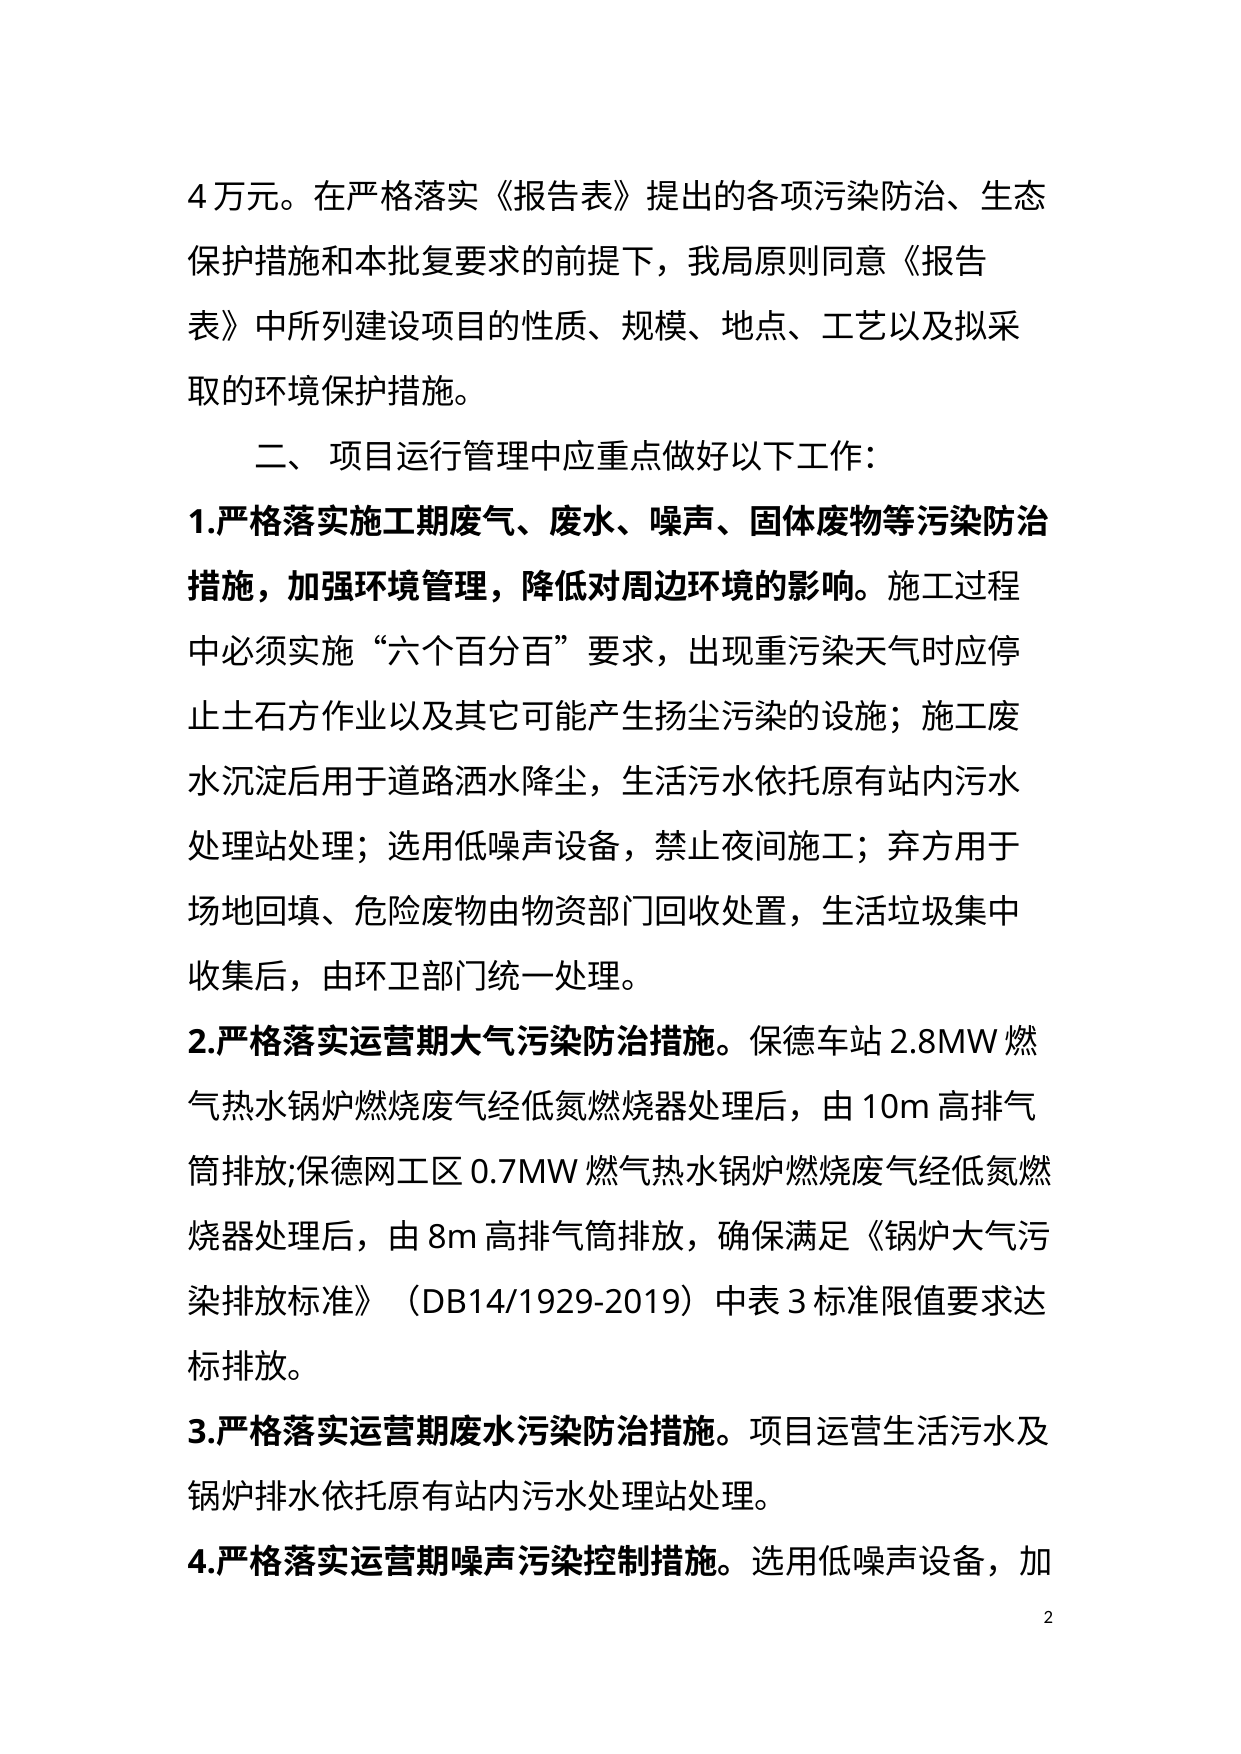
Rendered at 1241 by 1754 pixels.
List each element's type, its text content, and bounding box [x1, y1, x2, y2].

text 3.严格落实运营期废水污染防治措施。项目运营生活污水及锅炉排水依托原有站内污水处理站处理。 [187, 1397, 1053, 1527]
text 2.严格落实运营期大气污染防治措施。保德车站2.8MW燃气热水锅炉燃烧废气经低氮燃烧器处理后，由10m高排气筒排放;保德网工区0.7MW燃气热水锅炉燃烧废气经低氮燃烧器处理后，由8m高排气筒排放，确保满足《锅炉大气污染排放标准》（DB14/1929-2019）中表3标准限值要求达标排放。 [187, 1007, 1053, 1397]
list 项目运行管理中应重点做好以下工作： [254, 422, 1053, 487]
text 1.严格落实施工期废气、废水、噪声、固体废物等污染防治措施，加强环境管理，降低对周边环境的影响。施工过程中必须实施“六个百分百”要求，出现重污染天气时应停止土石方作业以及其它可能产生扬尘污染的设施；施工废水沉淀后用于道路洒水降尘，生活污水依托原有站内污水处理站处理；选用低噪声设备，禁止夜间施工；弃方用于场地回填、危险废物由物资部门回收处置，生活垃圾集中收集后，由环卫部门统一处理。 [187, 487, 1053, 1007]
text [187, 162, 1053, 422]
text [187, 1527, 1053, 1592]
